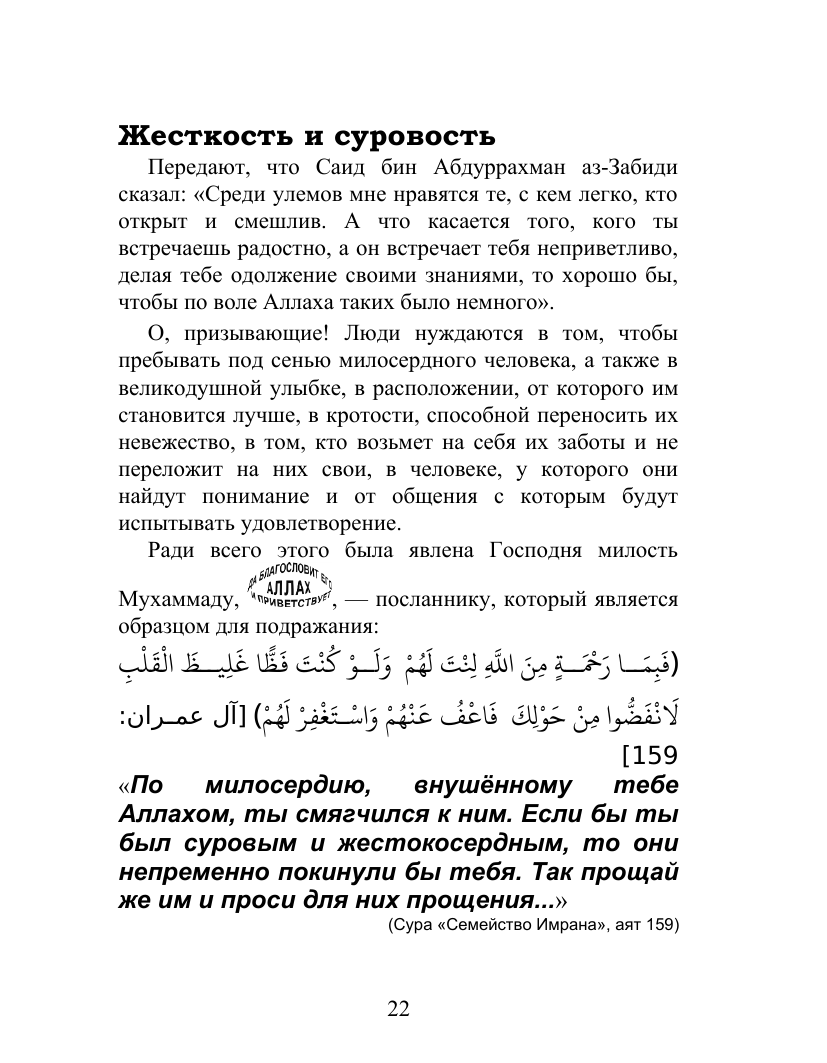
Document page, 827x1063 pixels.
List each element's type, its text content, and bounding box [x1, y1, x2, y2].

text О, призывающие! Люди нуждаются в том, чтобы пребывать под сенью милосердного человека, а также в великодушной улыбке, в расположении, от которого им становится лучше, в кротости, способной переносить их невежество, в том, кто возьмет на себя их заботы и не переложит на них свои, в человеке, у которого они найдут понимание и от общения с которым будут испытывать удовлетворение. [118, 319, 679, 536]
picture [247, 562, 332, 607]
text Жесткость и суровость [118, 118, 679, 152]
text (Сура «Семейство Имрана», аят 159) [118, 914, 679, 943]
text Передают, что Саид бин Абдуррахман аз-Забиди сказал: «Среди улемов мне нравятся те, с кем легко, кто открыт и смешлив. А что касается того, кого ты встречаешь радостно, а он встречает тебя неприветливо, делая тебе одолжение своими знаниями, то хорошо бы, чтобы по воле Аллаха таких было немного». [118, 152, 679, 315]
text «По милосердию, внушённому тебе Аллахом, ты смягчился к ним. Если бы ты был суровым и жестокосердным, то они непременно покинули бы тебя. Так прощай же им и проси для них прощения...» [118, 770, 679, 914]
text Ради всего этого была явлена Господня милость Мухаммаду, , — посланнику, который является образцом для подражания: [118, 536, 679, 639]
text ﴿فَبِمَا رَحْمَةٍ مِنَ اللَّهِ لِنْتَ لَهُمْ وَلَوْ كُنْتَ فَظًّا غَلِيظَ الْقَلْبِ لَانْفَضُّوا مِنْ حَوْلِكَ فَاعْفُ عَنْهُمْ وَاسْتَغْفِرْ لَهُمْ﴾ [آل عمران: 159] [118, 639, 679, 770]
